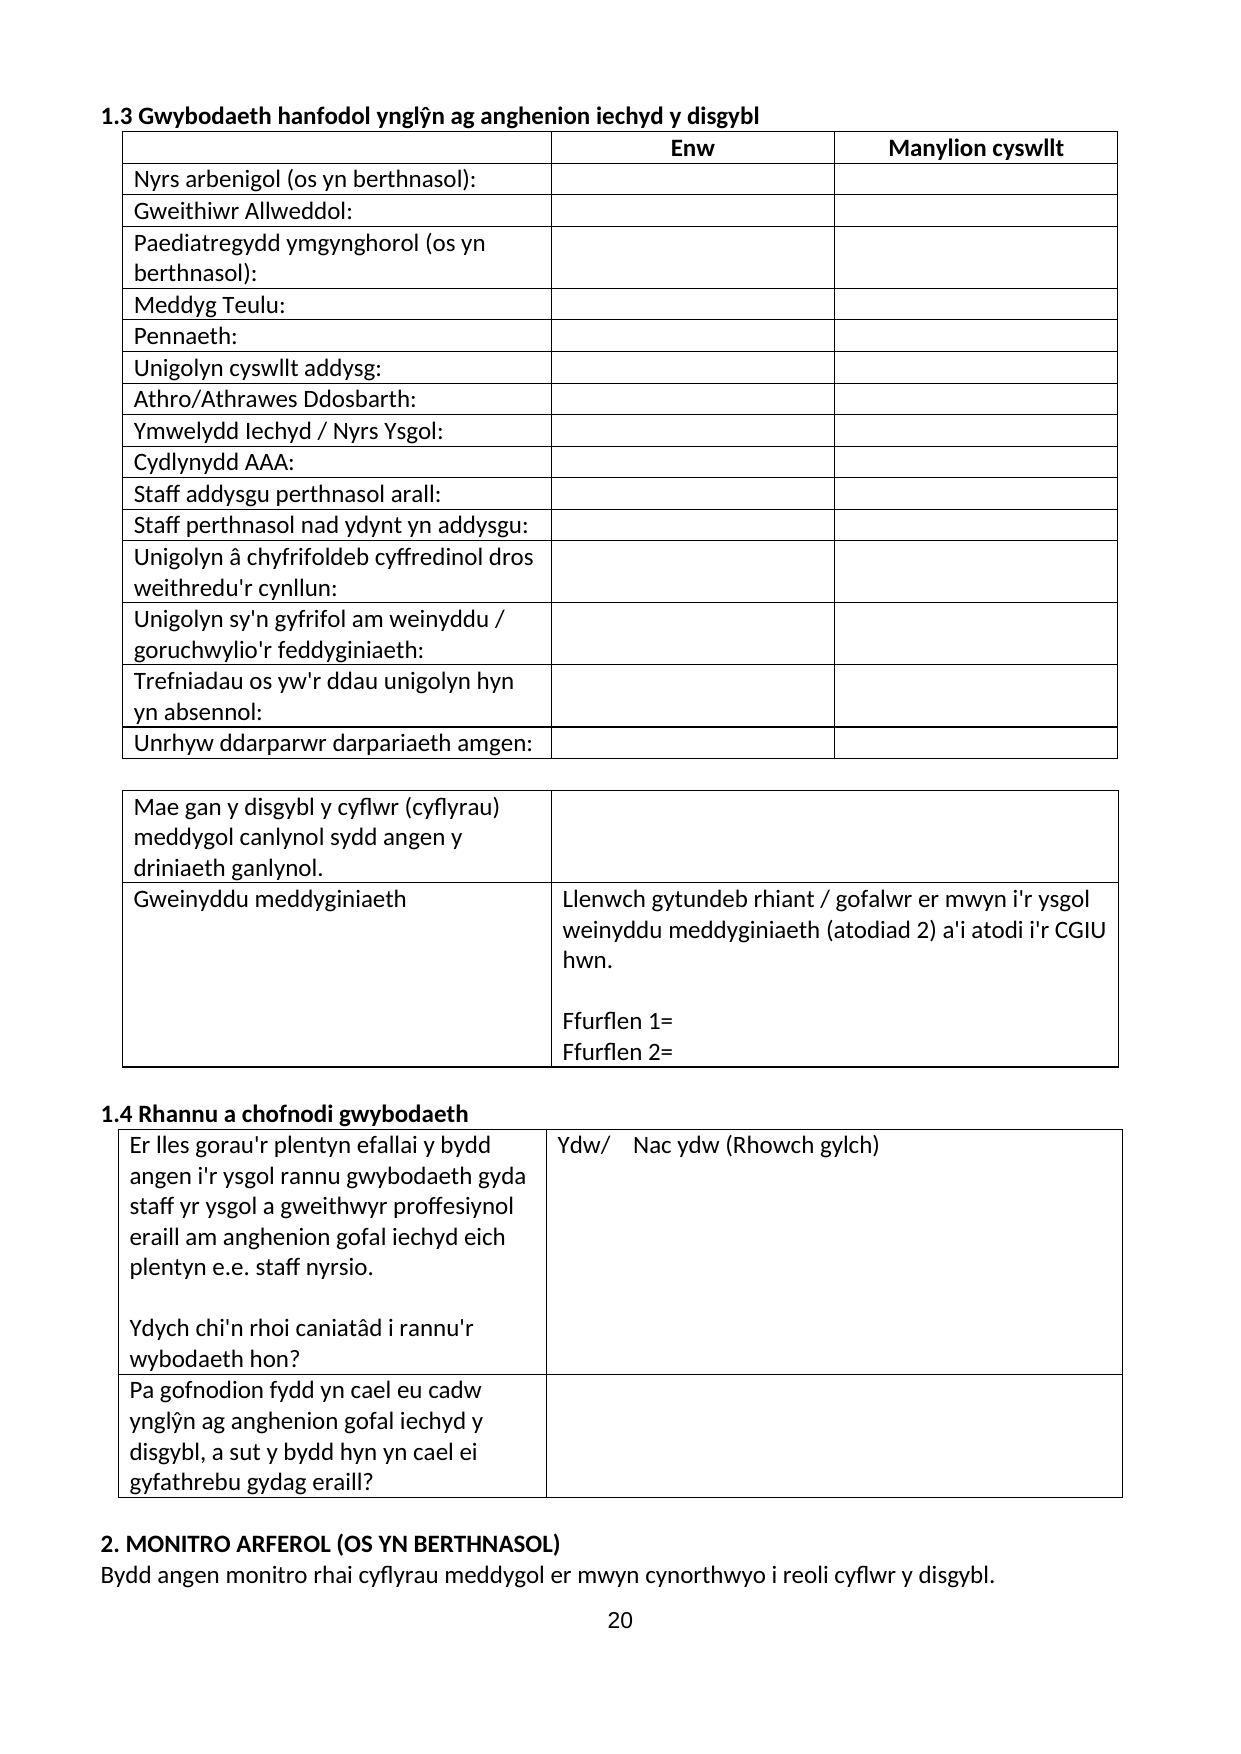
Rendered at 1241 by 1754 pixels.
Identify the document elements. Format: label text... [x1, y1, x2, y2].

table_cell [552, 289, 834, 319]
table_cell [552, 384, 834, 414]
table_cell [552, 415, 834, 446]
table_header [123, 132, 551, 162]
table_cell [552, 478, 834, 509]
table_cell Paediatregydd ymgynghorol (os yn berthnasol): [123, 227, 551, 288]
table_cell [552, 728, 834, 758]
table_cell [552, 447, 834, 477]
table_cell Pa gofnodion fydd yn cael eu cadw ynglŷn ag anghenion gofal iechyd y disgybl, a sut y bydd hyn yn cael ei gyfathrebu gydag eraill? [119, 1375, 546, 1497]
table_cell [835, 352, 1117, 382]
table_cell Trefniadau os yw'r ddau unigolyn hyn yn absennol: [123, 665, 551, 726]
table_cell [835, 195, 1117, 226]
table_cell Unrhyw ddarparwr darpariaeth amgen: [123, 728, 551, 758]
text Bydd angen monitro rhai cyflyrau meddygol er mwyn cynorthwyo i reoli cyflwr y disgybl. [100, 1559, 1140, 1589]
table_cell [552, 510, 834, 540]
table_cell [835, 227, 1117, 288]
table_cell Nyrs arbenigol (os yn berthnasol): [123, 164, 551, 194]
text 1.3 Gwybodaeth hanfodol ynglŷn ag anghenion iechyd y disgybl [100, 100, 1140, 131]
table_cell [835, 541, 1117, 602]
table_cell [552, 603, 834, 664]
table_cell [835, 415, 1117, 446]
text 1.4 Rhannu a chofnodi gwybodaeth [100, 1098, 1140, 1128]
table_cell Unigolyn cyswllt addysg: [123, 352, 551, 382]
table_cell [835, 728, 1117, 758]
table_header Mae gan y disgybl y cyflwr (cyflyrau) meddygol canlynol sydd angen y driniaeth ganlynol. [123, 791, 551, 882]
table_cell [835, 603, 1117, 664]
table_cell Ymwelydd Iechyd / Nyrs Ysgol: [123, 415, 551, 446]
table_cell [835, 289, 1117, 319]
table_cell [835, 665, 1117, 726]
table_cell Llenwch gytundeb rhiant / gofalwr er mwyn i'r ysgol weinyddu meddyginiaeth (atodiad 2) a'i atodi i'r CGIU hwn. Ffurflen 1= Ffurflen 2= [552, 883, 1118, 1066]
table_cell Cydlynydd AAA: [123, 447, 551, 477]
table_cell Gweithiwr Allweddol: [123, 195, 551, 226]
table_header [552, 791, 1118, 882]
table_cell [835, 510, 1117, 540]
table_cell Gweinyddu meddyginiaeth [123, 883, 551, 1066]
table_cell [552, 665, 834, 726]
table_header Enw [552, 132, 834, 162]
table_cell [835, 478, 1117, 509]
table_cell Staff perthnasol nad ydynt yn addysgu: [123, 510, 551, 540]
table_cell [547, 1375, 1122, 1497]
table_header Manylion cyswllt [835, 132, 1117, 162]
table_cell [835, 447, 1117, 477]
text 2. MONITRO ARFEROL (OS YN BERTHNASOL) [100, 1528, 1140, 1559]
table_cell [552, 541, 834, 602]
table_cell Meddyg Teulu: [123, 289, 551, 319]
table_cell [835, 384, 1117, 414]
table_header Er lles gorau'r plentyn efallai y bydd angen i'r ysgol rannu gwybodaeth gyda staff yr ysgol a gweithwyr proffesiynol eraill am anghenion gofal iechyd eich plentyn e.e. staff nyrsio. Ydych chi'n rhoi caniatâd i rannu'r wybodaeth hon? [119, 1130, 546, 1374]
table_cell [552, 195, 834, 226]
table_header Ydw/ Nac ydw (Rhowch gylch) [547, 1130, 1122, 1374]
table_cell [552, 352, 834, 382]
table_cell Unigolyn sy'n gyfrifol am weinyddu / goruchwylio'r feddyginiaeth: [123, 603, 551, 664]
table_cell Staff addysgu perthnasol arall: [123, 478, 551, 509]
table_cell [552, 320, 834, 351]
table_cell [552, 164, 834, 194]
table_cell Pennaeth: [123, 320, 551, 351]
table_cell Unigolyn â chyfrifoldeb cyffredinol dros weithredu'r cynllun: [123, 541, 551, 602]
table_cell [552, 227, 834, 288]
table_cell Athro/Athrawes Ddosbarth: [123, 384, 551, 414]
table_cell [835, 320, 1117, 351]
table_cell [835, 164, 1117, 194]
